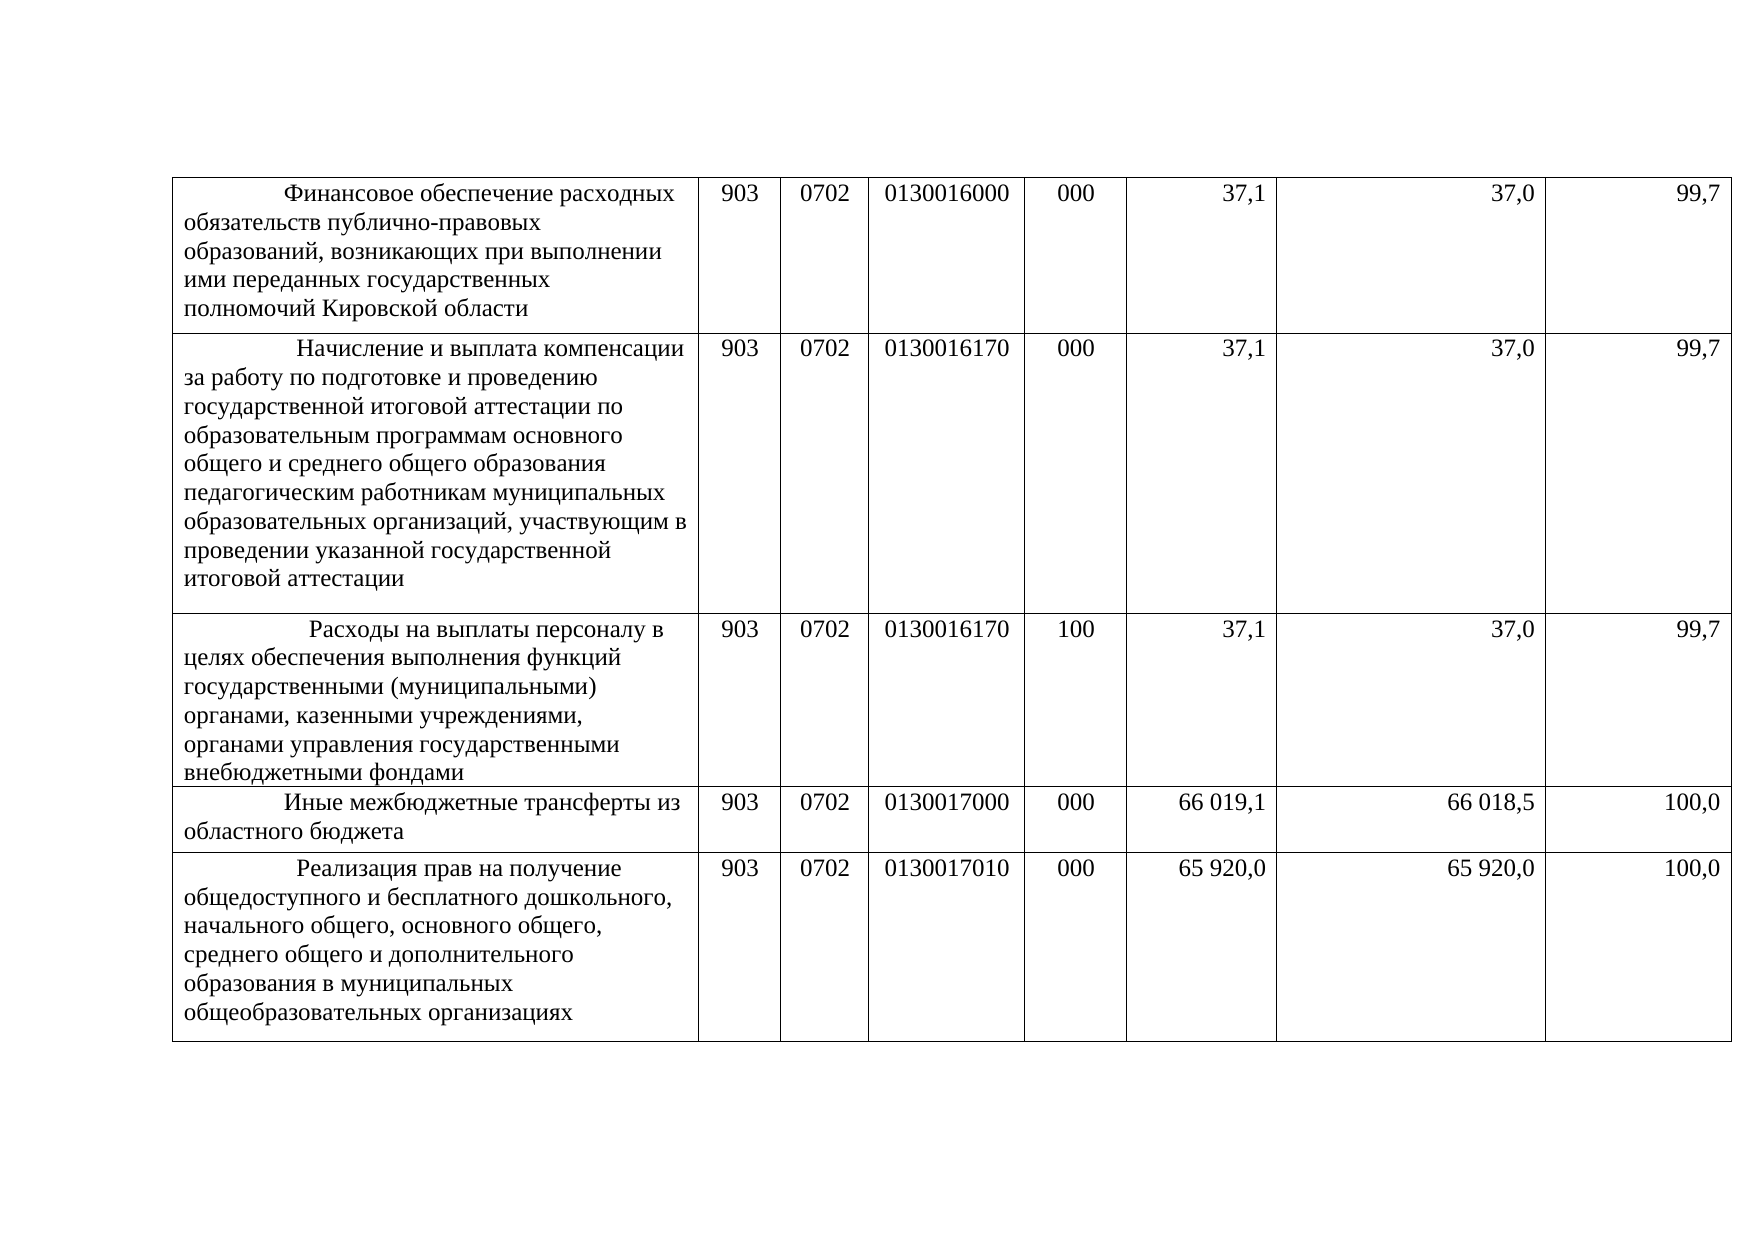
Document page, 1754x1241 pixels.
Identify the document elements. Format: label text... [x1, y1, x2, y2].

table_cell Начисление и выплата компенсации за работу по подготовке и проведению государственной итоговой аттестации по образовательным программам основного общего и среднего общего образования педагогическим работникам муниципальных образовательных организаций, участвующим в проведении указанной государственной итоговой аттестации [173, 334, 698, 613]
table_cell 903 [699, 787, 780, 852]
table_cell 0702 [781, 178, 868, 332]
table_cell 37,1 [1127, 334, 1276, 613]
table_cell 100,0 [1546, 853, 1731, 1041]
table_cell 100,0 [1546, 787, 1731, 852]
table_cell 65 920,0 [1127, 853, 1276, 1041]
table_cell 903 [699, 178, 780, 332]
table_cell 903 [699, 853, 780, 1041]
table_cell 37,0 [1277, 614, 1545, 786]
table_cell 0130016170 [869, 614, 1024, 786]
table_cell Реализация прав на получение общедоступного и бесплатного дошкольного, начального общего, основного общего, среднего общего и дополнительного образования в муниципальных общеобразовательных организациях [173, 853, 698, 1041]
table_cell 0130017000 [869, 787, 1024, 852]
table_cell 37,0 [1277, 334, 1545, 613]
table_cell 37,0 [1277, 178, 1545, 332]
table_cell Финансовое обеспечение расходных обязательств публично-правовых образований, возникающих при выполнении ими переданных государственных полномочий Кировской области [173, 178, 698, 332]
table_cell Расходы на выплаты персоналу в целях обеспечения выполнения функций государственными (муниципальными) органами, казенными учреждениями, органами управления государственными внебюджетными фондами [173, 614, 698, 786]
table_cell 66 018,5 [1277, 787, 1545, 852]
table_cell 0130017010 [869, 853, 1024, 1041]
table_cell 66 019,1 [1127, 787, 1276, 852]
table_cell 0130016000 [869, 178, 1024, 332]
table_cell 0130016170 [869, 334, 1024, 613]
table_cell 100 [1025, 614, 1126, 786]
table_cell 000 [1025, 334, 1126, 613]
table_cell 99,7 [1546, 614, 1731, 786]
table_cell 99,7 [1546, 178, 1731, 332]
table_cell 0702 [781, 614, 868, 786]
table_cell 65 920,0 [1277, 853, 1545, 1041]
table_cell 37,1 [1127, 178, 1276, 332]
table_cell Иные межбюджетные трансферты из областного бюджета [173, 787, 698, 852]
table_cell 000 [1025, 853, 1126, 1041]
table_cell 99,7 [1546, 334, 1731, 613]
table_cell 0702 [781, 334, 868, 613]
table_cell 000 [1025, 178, 1126, 332]
table_cell 37,1 [1127, 614, 1276, 786]
table_cell 0702 [781, 787, 868, 852]
table_cell 000 [1025, 787, 1126, 852]
table_cell 903 [699, 334, 780, 613]
table_cell 0702 [781, 853, 868, 1041]
table_cell 903 [699, 614, 780, 786]
